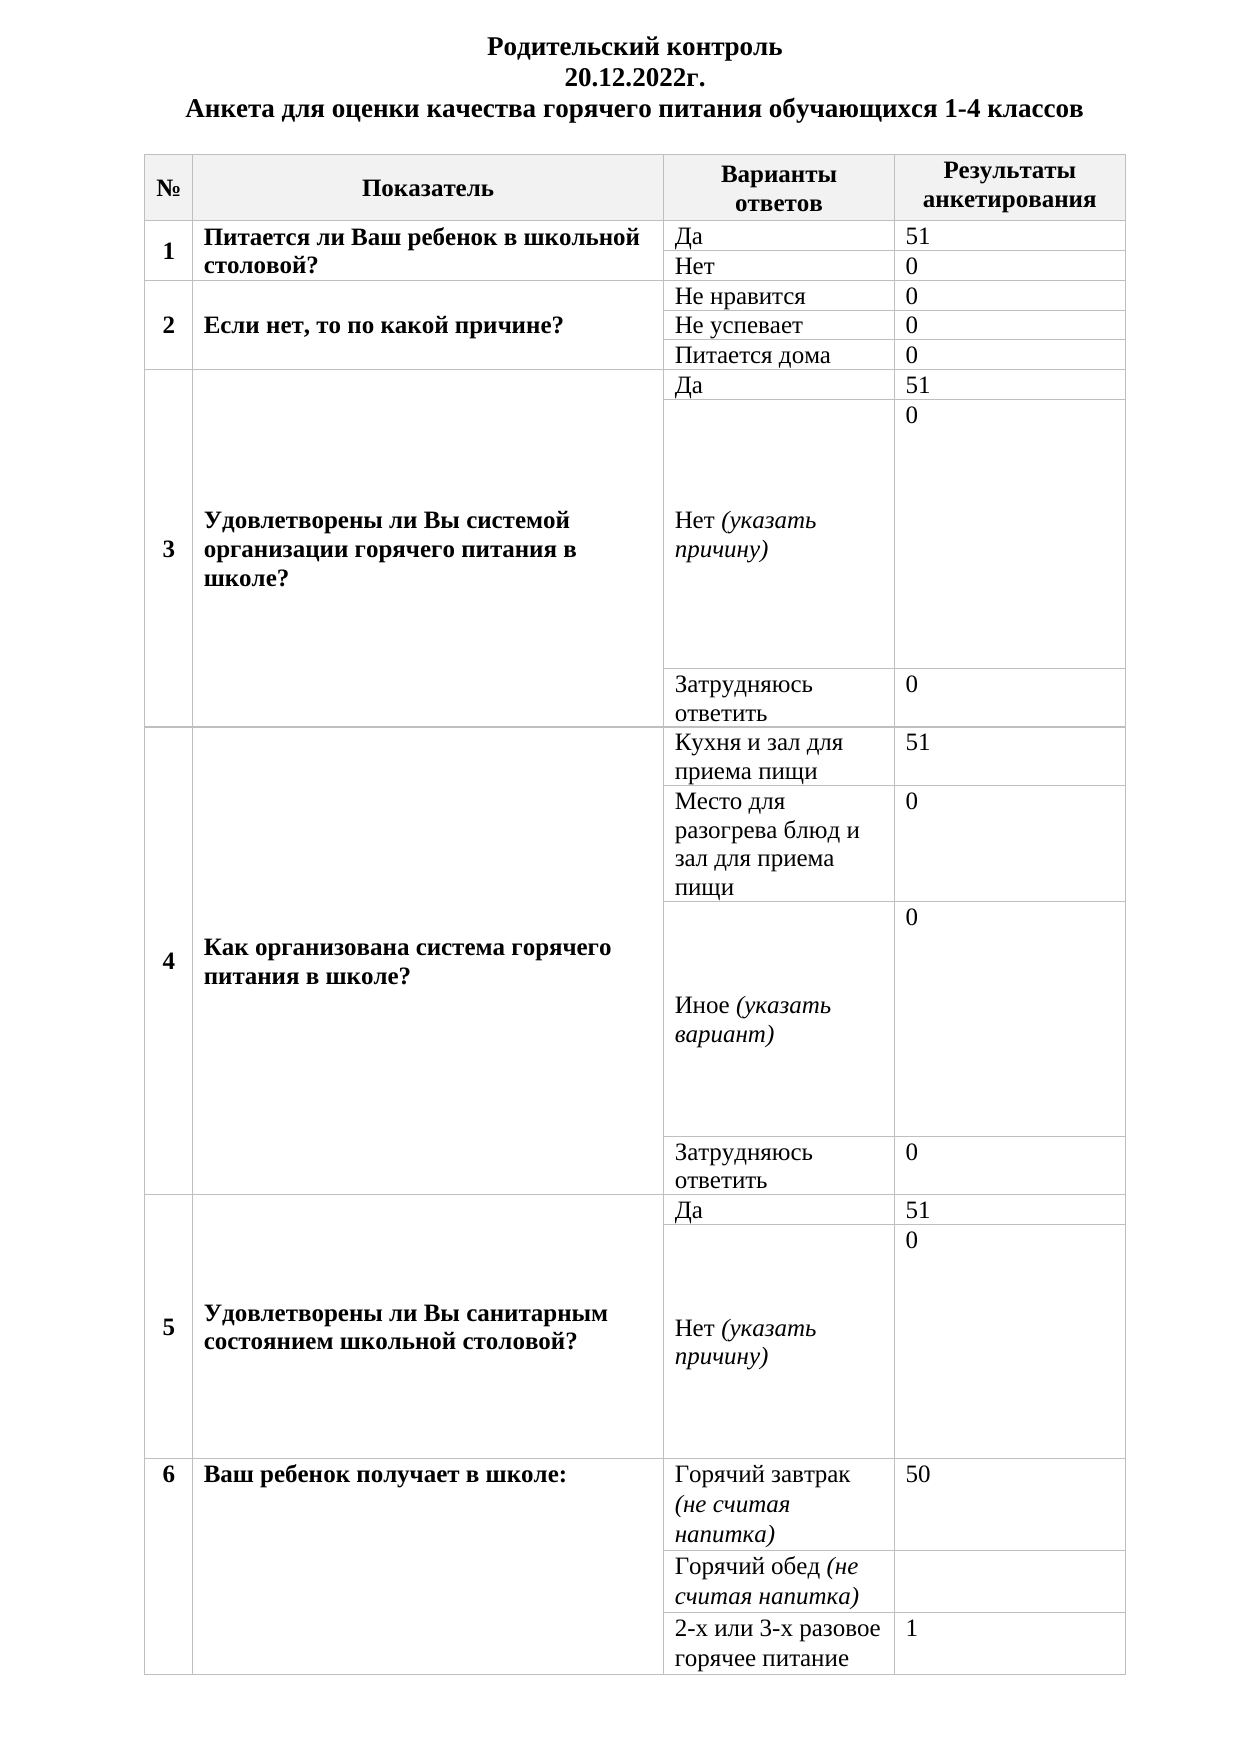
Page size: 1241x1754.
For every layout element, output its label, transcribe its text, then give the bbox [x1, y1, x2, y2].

table_cell Если нет, то по какой причине? [193, 281, 663, 369]
table_cell Горячий завтрак (не считая напитка) [664, 1459, 894, 1550]
table_cell Нет (указать причину) [664, 1225, 894, 1458]
table_cell 0 [895, 251, 1125, 280]
table_cell Затрудняюсь ответить [664, 1137, 894, 1194]
table_cell Иное (указать вариант) [664, 902, 894, 1136]
table_cell Место для разогрева блюд и зал для приема пищи [664, 786, 894, 901]
text 20.12.2022г. [59, 61, 1211, 92]
table_cell 51 [895, 1195, 1125, 1224]
table_cell Кухня и зал для приема пищи [664, 728, 894, 785]
table_cell Да [664, 1195, 894, 1224]
table_cell Питается ли Ваш ребенок в школьной столовой? [193, 221, 663, 280]
table_cell 0 [895, 1225, 1125, 1458]
table_cell 6 [145, 1459, 192, 1674]
table_cell [895, 1551, 1125, 1612]
table_cell Удовлетворены ли Вы санитарным состоянием школьной столовой? [193, 1195, 663, 1458]
table_header № [145, 155, 192, 220]
table_cell 0 [895, 786, 1125, 901]
table_header Показатель [193, 155, 663, 220]
table_cell Удовлетворены ли Вы системой организации горячего питания в школе? [193, 370, 663, 726]
table_cell 2-х или 3-х разовое горячее питание [664, 1613, 894, 1674]
table_cell 51 [895, 370, 1125, 399]
table_cell Да [664, 221, 894, 250]
text Анкета для оценки качества горячего питания обучающихся 1-4 классов [59, 92, 1211, 123]
table_cell Да [664, 370, 894, 399]
table_cell Нет [664, 251, 894, 280]
table_cell 1 [145, 221, 192, 280]
table_cell Не успевает [664, 311, 894, 339]
table_cell 4 [145, 728, 192, 1194]
table_cell 0 [895, 281, 1125, 309]
table_cell Как организована система горячего питания в школе? [193, 728, 663, 1194]
table_header Варианты ответов [664, 155, 894, 220]
table_cell 0 [895, 1137, 1125, 1194]
table_header Результаты анкетирования [895, 155, 1125, 220]
table_cell Не нравится [664, 281, 894, 309]
table_cell Горячий обед (не считая напитка) [664, 1551, 894, 1612]
table_cell 5 [145, 1195, 192, 1458]
table_cell 2 [145, 281, 192, 369]
table_cell 51 [895, 728, 1125, 785]
table_cell 0 [895, 311, 1125, 339]
text Родительский контроль [59, 29, 1211, 61]
table_cell 1 [895, 1613, 1125, 1674]
table_cell 3 [145, 370, 192, 726]
table_cell 0 [895, 902, 1125, 1136]
table_cell 0 [895, 400, 1125, 668]
table_cell 0 [895, 340, 1125, 369]
table_cell Питается дома [664, 340, 894, 369]
table_cell Ваш ребенок получает в школе: [193, 1459, 663, 1674]
table_cell 0 [895, 669, 1125, 726]
table_cell Нет (указать причину) [664, 400, 894, 668]
table_cell Затрудняюсь ответить [664, 669, 894, 726]
table_cell 50 [895, 1459, 1125, 1550]
table_cell 51 [895, 221, 1125, 250]
